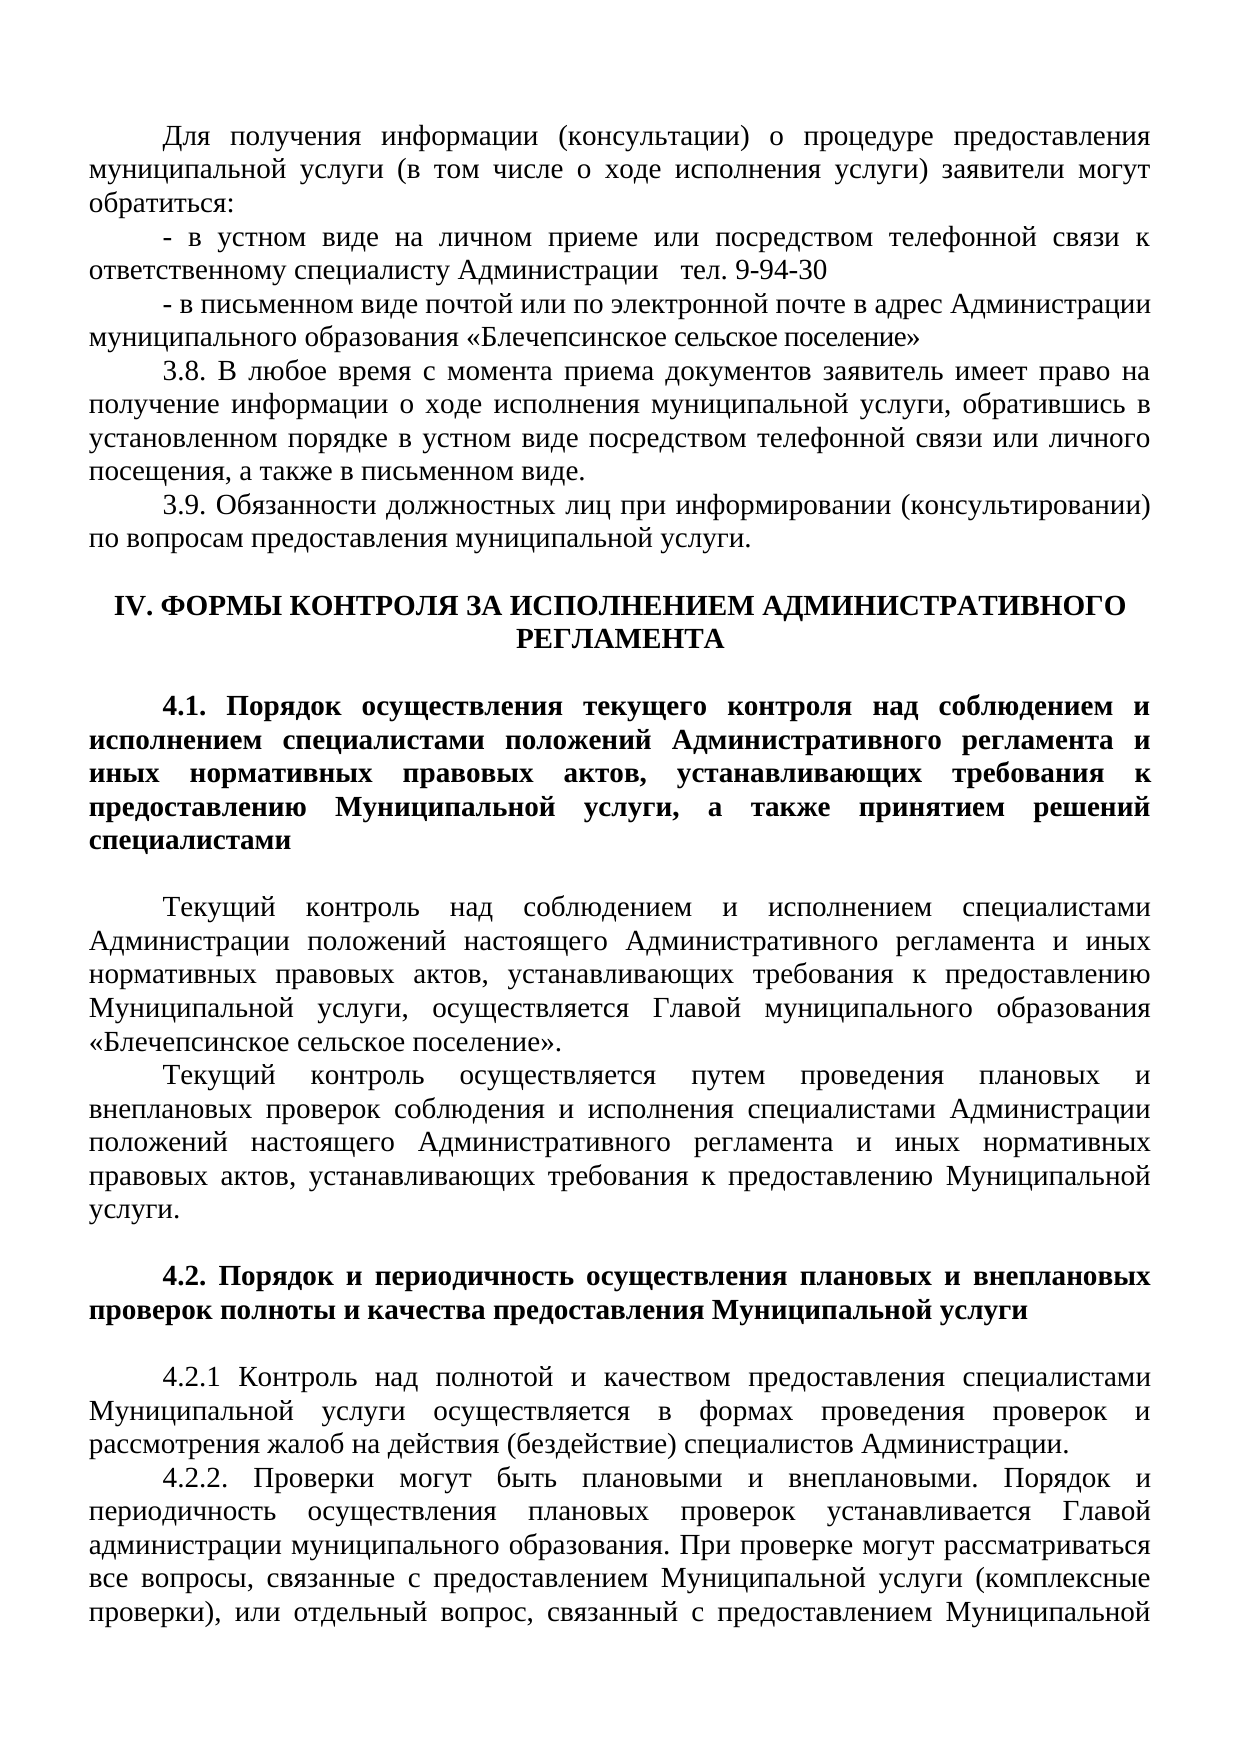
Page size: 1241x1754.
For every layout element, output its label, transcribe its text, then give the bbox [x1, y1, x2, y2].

text - в письменном виде почтой или по электронной почте в адрес Администрации муниципального образования «Блечепсинское сельское поселение» [89, 286, 1152, 353]
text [89, 1460, 1152, 1627]
text 3.9. Обязанности должностных лиц при информировании (консультировании) по вопросам предоставления муниципальной услуги. [89, 487, 1152, 554]
text - в устном виде на личном приеме или посредством телефонной связи к ответственному специалисту Администрации тел. 9-94-30 [89, 219, 1152, 286]
text 4.2.1 Контроль над полнотой и качеством предоставления специалистами Муниципальной услуги осуществляется в формах проведения проверок и рассмотрения жалоб на действия (бездействие) специалистов Администрации. [89, 1359, 1152, 1460]
text Текущий контроль осуществляется путем проведения плановых и внеплановых проверок соблюдения и исполнения специалистами Администрации положений настоящего Административного регламента и иных нормативных правовых актов, устанавливающих требования к предоставлению Муниципальной услуги. [89, 1057, 1152, 1225]
text Для получения информации (консультации) о процедуре предоставления муниципальной услуги (в том числе о ходе исполнения услуги) заявители могут обратиться: [89, 118, 1152, 219]
text 4.2. Порядок и периодичность осуществления плановых и внеплановых проверок полноты и качества предоставления Муниципальной услуги [89, 1258, 1152, 1326]
text 3.8. В любое время с момента приема документов заявитель имеет право на получение информации о ходе исполнения муниципальной услуги, обратившись в установленном порядке в устном виде посредством телефонной связи или личного посещения, а также в письменном виде. [89, 353, 1152, 487]
text IV. ФОРМЫ КОНТРОЛЯ ЗА ИСПОЛНЕНИЕМ АДМИНИСТРАТИВНОГО РЕГЛАМЕНТА [89, 588, 1152, 655]
text Текущий контроль над соблюдением и исполнением специалистами Администрации положений настоящего Административного регламента и иных нормативных правовых актов, устанавливающих требования к предоставлению Муниципальной услуги, осуществляется Главой муниципального образования «Блечепсинское сельское поселение». [89, 889, 1152, 1057]
text 4.1. Порядок осуществления текущего контроля над соблюдением и исполнением специалистами положений Административного регламента и иных нормативных правовых актов, устанавливающих требования к предоставлению Муниципальной услуги, а также принятием решений специалистами [89, 688, 1152, 856]
